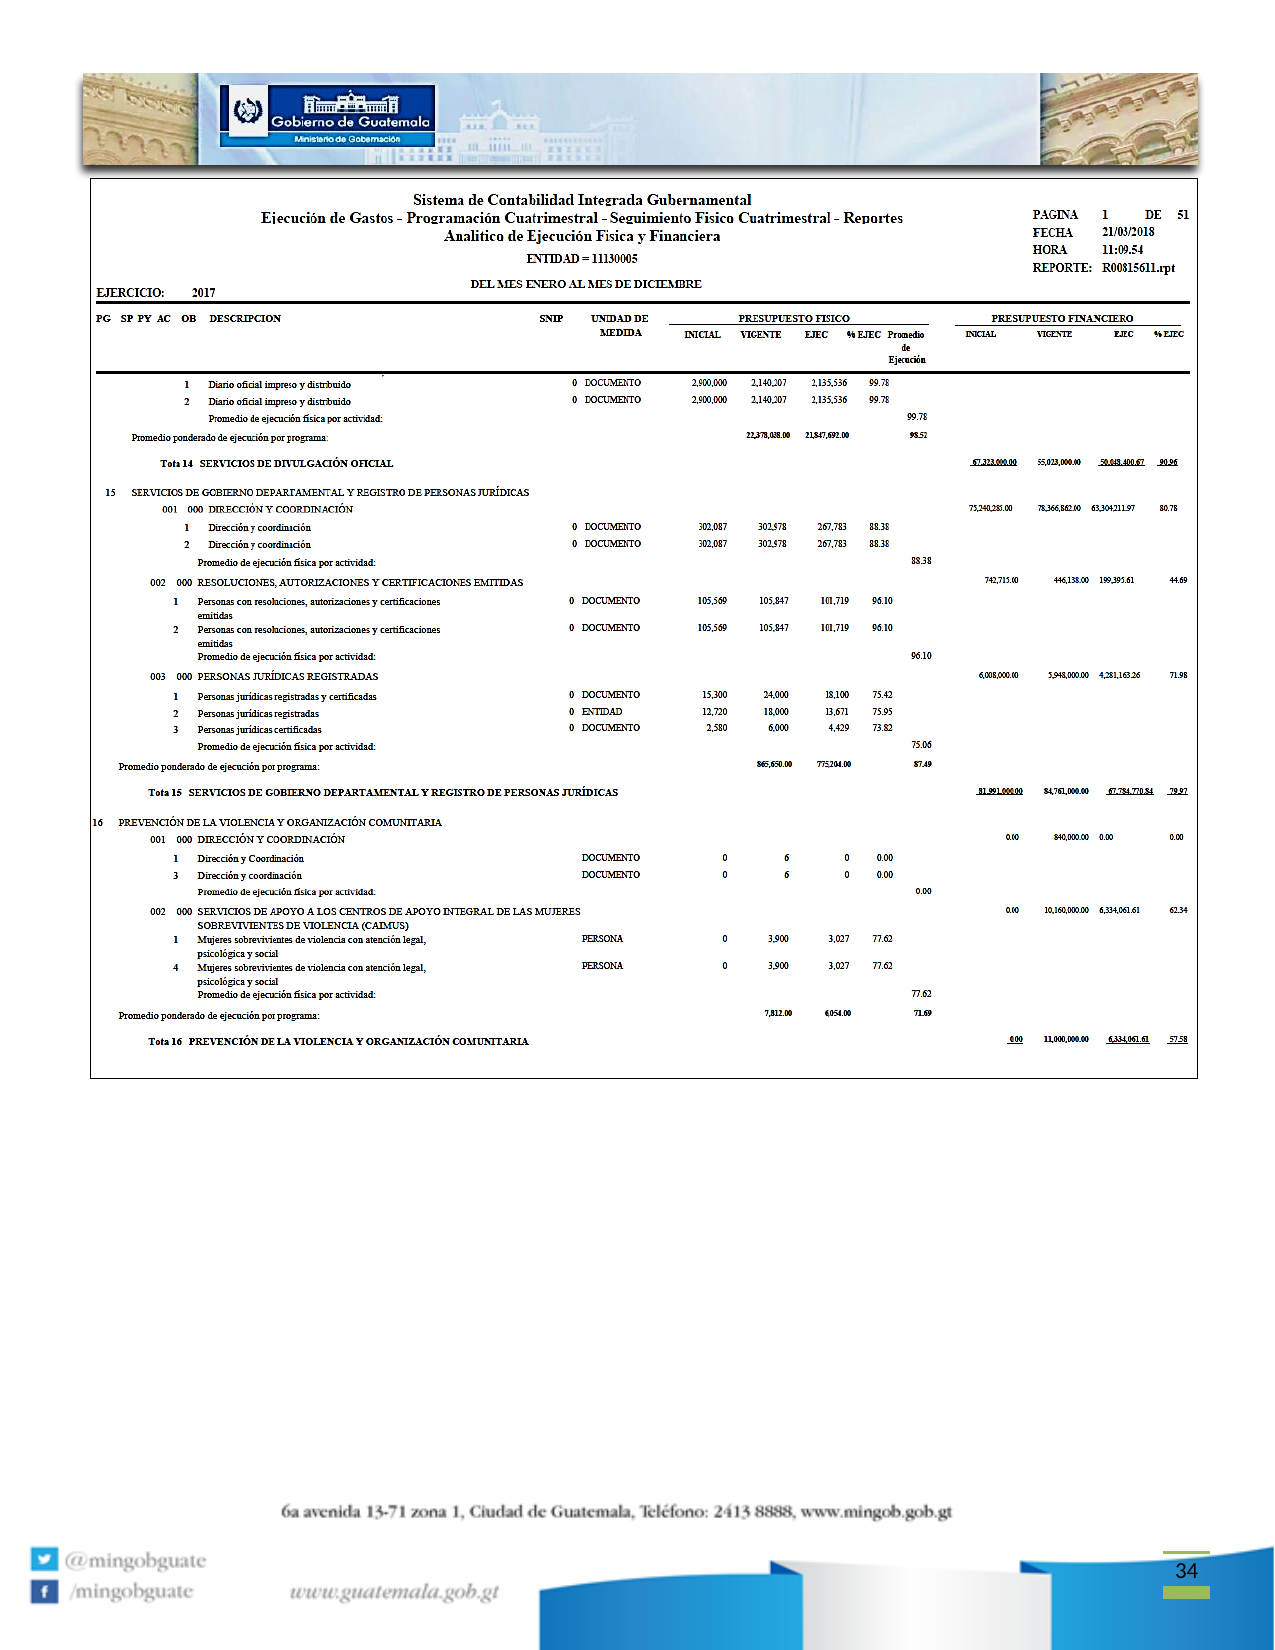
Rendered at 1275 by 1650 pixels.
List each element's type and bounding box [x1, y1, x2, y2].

picture [91, 193, 1197, 377]
picture [83, 73, 1198, 165]
picture [91, 379, 1197, 1058]
picture [0, 1477, 1274, 1650]
